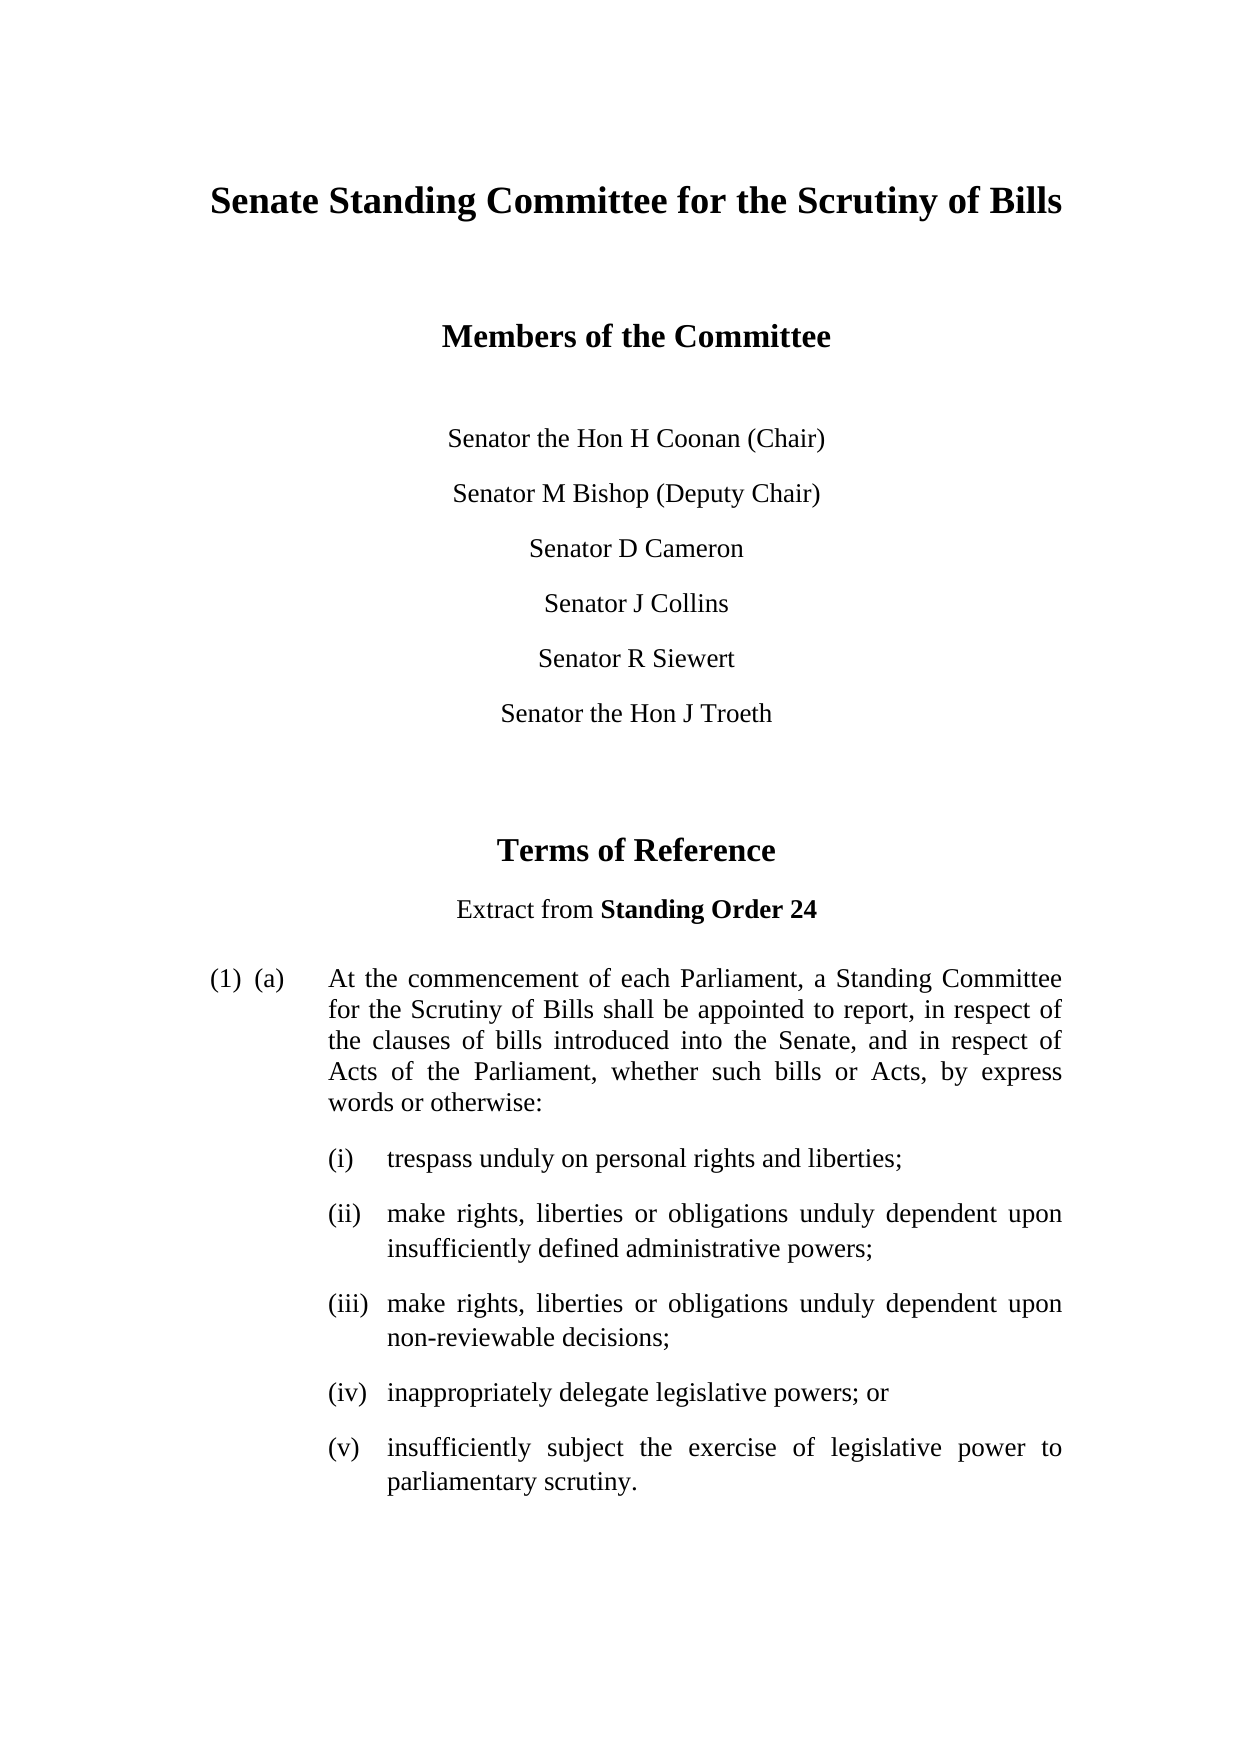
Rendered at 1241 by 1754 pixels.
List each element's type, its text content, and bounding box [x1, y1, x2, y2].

text (iii) make rights, liberties or obligations unduly dependent upon non-reviewable decisions; [328, 1287, 1063, 1352]
text Members of the Committee [210, 316, 1063, 354]
text Extract from Standing Order 24 [210, 893, 1063, 924]
text (v) insufficiently subject the exercise of legislative power to parliamentary scrutiny. [328, 1431, 1063, 1496]
text Senator the [210, 697, 1063, 728]
text (1) (a) At the commencement of each Parliament, a Standing Committee for the Scrutiny of Bills shall be appointed to report, in respect of the clauses of bills introduced into the Senate, and in respect of Acts of the Parliament, whether such bills or Acts, by express words or otherwise: [210, 962, 1063, 1118]
text Senator the (Chair) [210, 422, 1063, 453]
text Senate Standing Committee for the Scrutiny of Bills [210, 177, 1063, 222]
text Terms of Reference [210, 830, 1063, 868]
text (ii) make rights, liberties or obligations unduly dependent upon insufficiently defined administrative powers; [328, 1198, 1063, 1263]
text Senator R Siewert [210, 642, 1063, 673]
text (iv) inappropriately delegate legislative powers; or [328, 1376, 1063, 1407]
text Senator M Bishop (Deputy Chair) [210, 477, 1063, 508]
text (i) trespass unduly on personal rights and liberties; [328, 1143, 1063, 1174]
